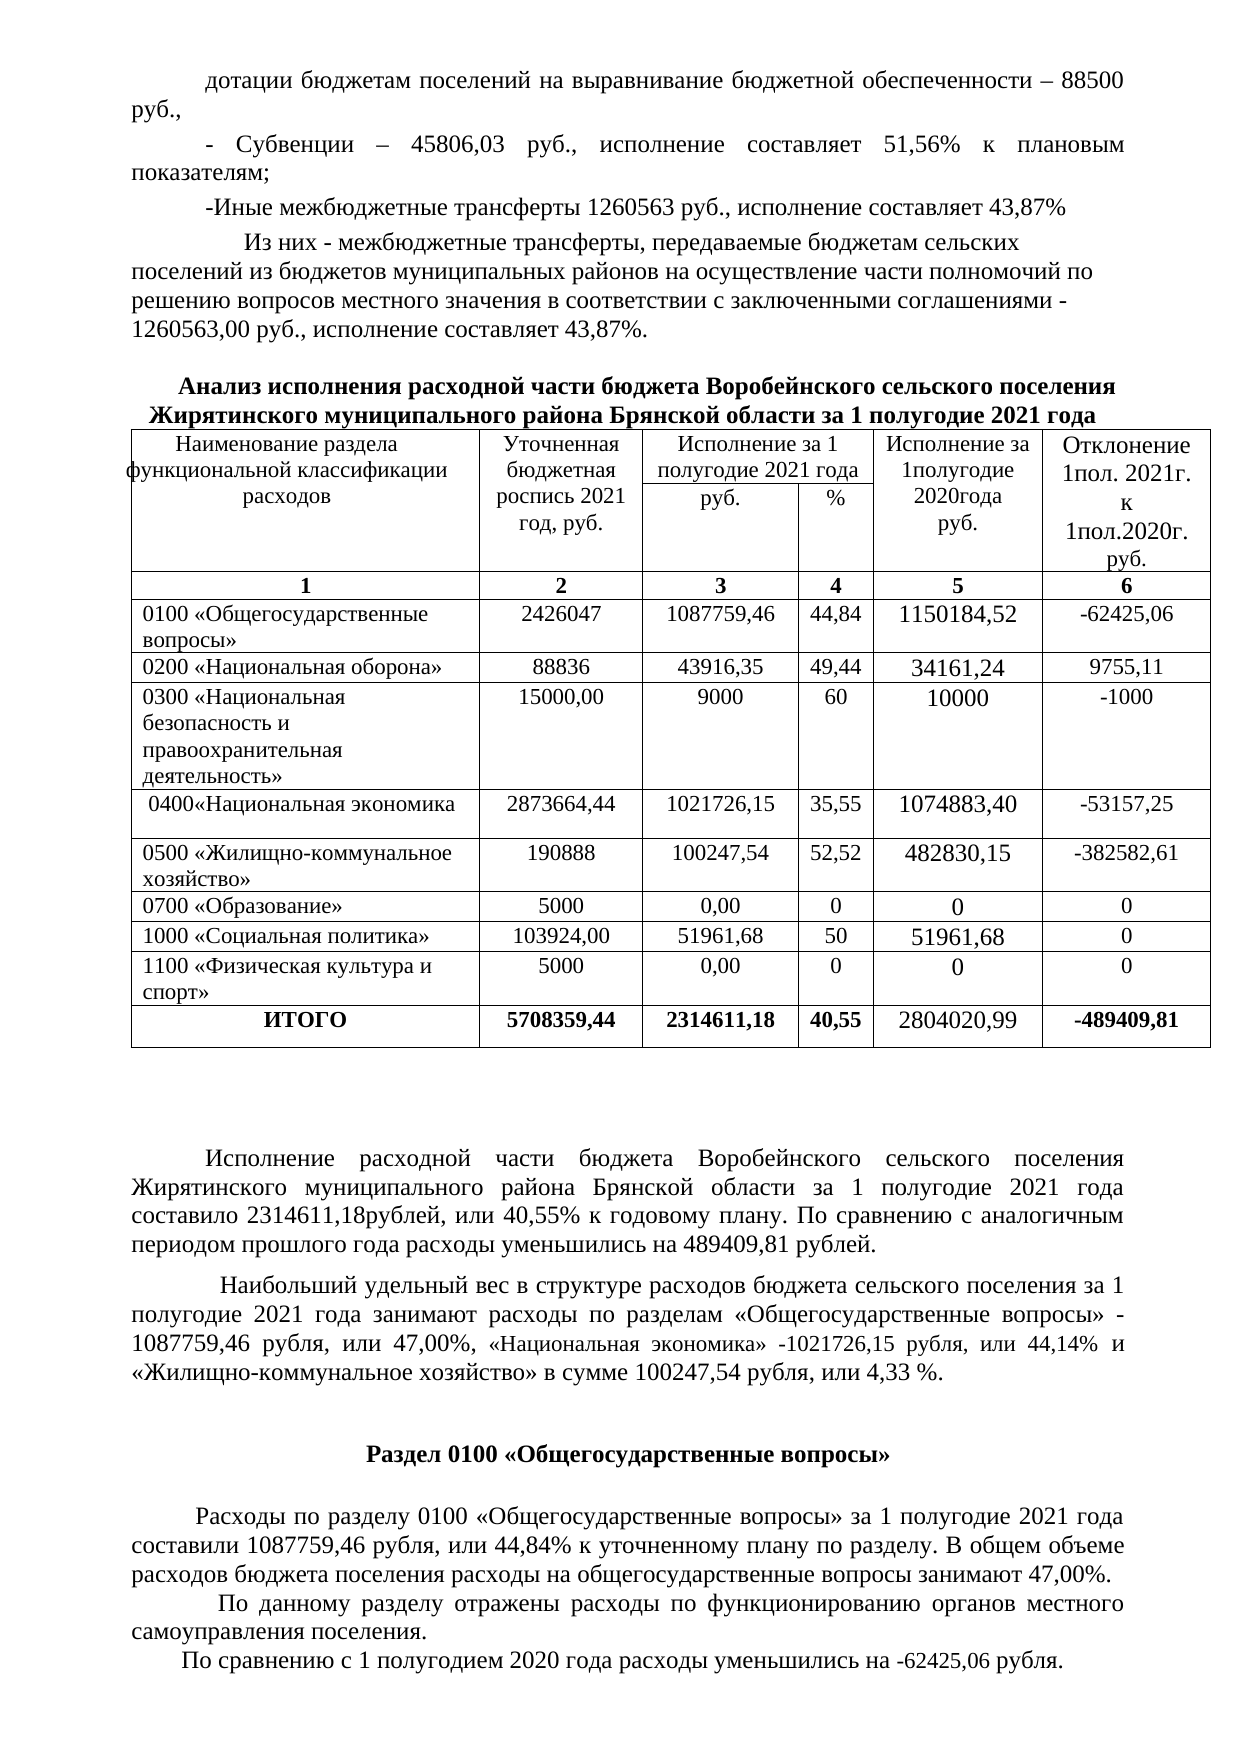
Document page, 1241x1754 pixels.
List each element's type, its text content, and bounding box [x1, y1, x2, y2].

text Раздел 0100 «Общегосударственные вопросы» [131, 1439, 1125, 1468]
text Анализ исполнения расходной части бюджета Воробейнского сельского поселения Жирятинского муниципального района Брянской области за 1 полугодие 2021 года [131, 371, 1125, 429]
text Исполнение расходной части бюджета Воробейнского сельского поселения Жирятинского муниципального района Брянской области за 1 полугодие 2021 года составило 2314611,18рублей, или 40,55% к годовому плану. По сравнению с аналогичным периодом прошлого года расходы уменьшились на 489409,81 рублей. [131, 1143, 1125, 1258]
table_header Исполнение за 1 полугодие 2021 года [643, 430, 873, 483]
table_cell 5000 [480, 952, 642, 1004]
table_cell 60 [799, 683, 873, 788]
table_cell 51961,68 [874, 922, 1042, 951]
table_cell 0 [1043, 922, 1210, 951]
text Наибольший удельный вес в структуре расходов бюджета сельского поселения за 1 полугодие 2021 года занимают расходы по разделам «Общегосударственные вопросы» - 1087759,46 рубля, или 47,00%, «Национальная экономика» -1021726,15 рубля, или 44,14% и «Жилищно-коммунальное хозяйство» в сумме 100247,54 рубля, или 4,33 %. [131, 1270, 1125, 1385]
table_cell 1000 «Социальная политика» [132, 922, 479, 951]
table_cell 35,55 [799, 790, 873, 837]
table_cell 0200 «Национальная оборона» [132, 653, 479, 682]
table_cell 1150184,52 [874, 600, 1042, 652]
table_cell руб. [643, 484, 798, 571]
table_cell 15000,00 [480, 683, 642, 788]
table_cell 0 [1043, 952, 1210, 1004]
table_cell -1000 [1043, 683, 1210, 788]
table_cell 2873664,44 [480, 790, 642, 837]
table_cell 49,44 [799, 653, 873, 682]
table_cell 0700 «Образование» [132, 892, 479, 921]
table_header Отклонение 1пол. 2021г. к 1пол.2020г. руб. [1043, 430, 1210, 571]
table_cell -53157,25 [1043, 790, 1210, 837]
table_cell -489409,81 [1043, 1006, 1210, 1047]
table_cell -62425,06 [1043, 600, 1210, 652]
table_cell 51961,68 [643, 922, 798, 951]
table_cell 190888 [480, 839, 642, 891]
table_cell 0 [799, 952, 873, 1004]
table_cell 1074883,40 [874, 790, 1042, 837]
table_cell 100247,54 [643, 839, 798, 891]
table_cell 482830,15 [874, 839, 1042, 891]
text Из них - межбюджетные трансферты, передаваемые бюджетам сельских поселений из бюджетов муниципальных районов на осуществление части полномочий по решению вопросов местного значения в соответствии с заключенными соглашениями -1260563,00 руб., исполнение составляет 43,87%. [131, 227, 1125, 342]
table_cell 2804020,99 [874, 1006, 1042, 1047]
table_cell ИТОГО [132, 1006, 479, 1047]
table_cell 3 [643, 572, 798, 598]
table_cell 0300 «Национальная безопасность и правоохранительная деятельность» [132, 683, 479, 788]
text По данному разделу отражены расходы по функционированию органов местного самоуправления поселения. [131, 1588, 1125, 1645]
table_cell 0100 «Общегосударственные вопросы» [132, 600, 479, 652]
text - Субвенции – 45806,03 руб., исполнение составляет 51,56% к плановым показателям; [131, 129, 1125, 186]
table_cell 4 [799, 572, 873, 598]
table_cell 34161,24 [874, 653, 1042, 682]
table_cell 44,84 [799, 600, 873, 652]
table_cell 88836 [480, 653, 642, 682]
table_cell 0,00 [643, 892, 798, 921]
table_cell 0 [874, 892, 1042, 921]
table_cell 52,52 [799, 839, 873, 891]
table_header Исполнение за 1полугодие 2020года руб. [874, 430, 1042, 571]
table_cell 40,55 [799, 1006, 873, 1047]
table_cell 0500 «Жилищно-коммунальное хозяйство» [132, 839, 479, 891]
table_cell 1 [132, 572, 479, 598]
table_cell 2426047 [480, 600, 642, 652]
table_cell 2 [480, 572, 642, 598]
table_cell 0 [799, 892, 873, 921]
table_cell 5000 [480, 892, 642, 921]
table_cell 1100 «Физическая культура и спорт» [132, 952, 479, 1004]
table_cell 2314611,18 [643, 1006, 798, 1047]
table_cell 103924,00 [480, 922, 642, 951]
table_cell 6 [1043, 572, 1210, 598]
table_cell 10000 [874, 683, 1042, 788]
table_cell 0,00 [643, 952, 798, 1004]
table_header Уточненная бюджетная роспись 2021 год, руб. [480, 430, 642, 571]
text По сравнению с 1 полугодием 2020 года расходы уменьшились на -62425,06 рубля. [131, 1645, 1125, 1674]
text -Иные межбюджетные трансферты 1260563 руб., исполнение составляет 43,87% [131, 192, 1125, 221]
table_cell 9000 [643, 683, 798, 788]
table_cell 9755,11 [1043, 653, 1210, 682]
table_cell 0 [1043, 892, 1210, 921]
text дотации бюджетам поселений на выравнивание бюджетной обеспеченности – 88500 руб., [131, 65, 1125, 122]
text Расходы по разделу 0100 «Общегосударственные вопросы» за 1 полугодие 2021 года составили 1087759,46 рубля, или 44,84% к уточненному плану по разделу. В общем объеме расходов бюджета поселения расходы на общегосударственные вопросы занимают 47,00%. [131, 1501, 1125, 1588]
table_cell 1021726,15 [643, 790, 798, 837]
table_cell % [799, 484, 873, 571]
table_cell 43916,35 [643, 653, 798, 682]
table_cell 50 [799, 922, 873, 951]
table_cell 0400«Национальная экономика [132, 790, 479, 837]
table_cell 0 [874, 952, 1042, 1004]
table_cell 1087759,46 [643, 600, 798, 652]
table_cell -382582,61 [1043, 839, 1210, 891]
table_cell 5 [874, 572, 1042, 598]
table_cell 5708359,44 [480, 1006, 642, 1047]
table_header Наименование раздела функциональной классификации расходов [132, 430, 479, 571]
